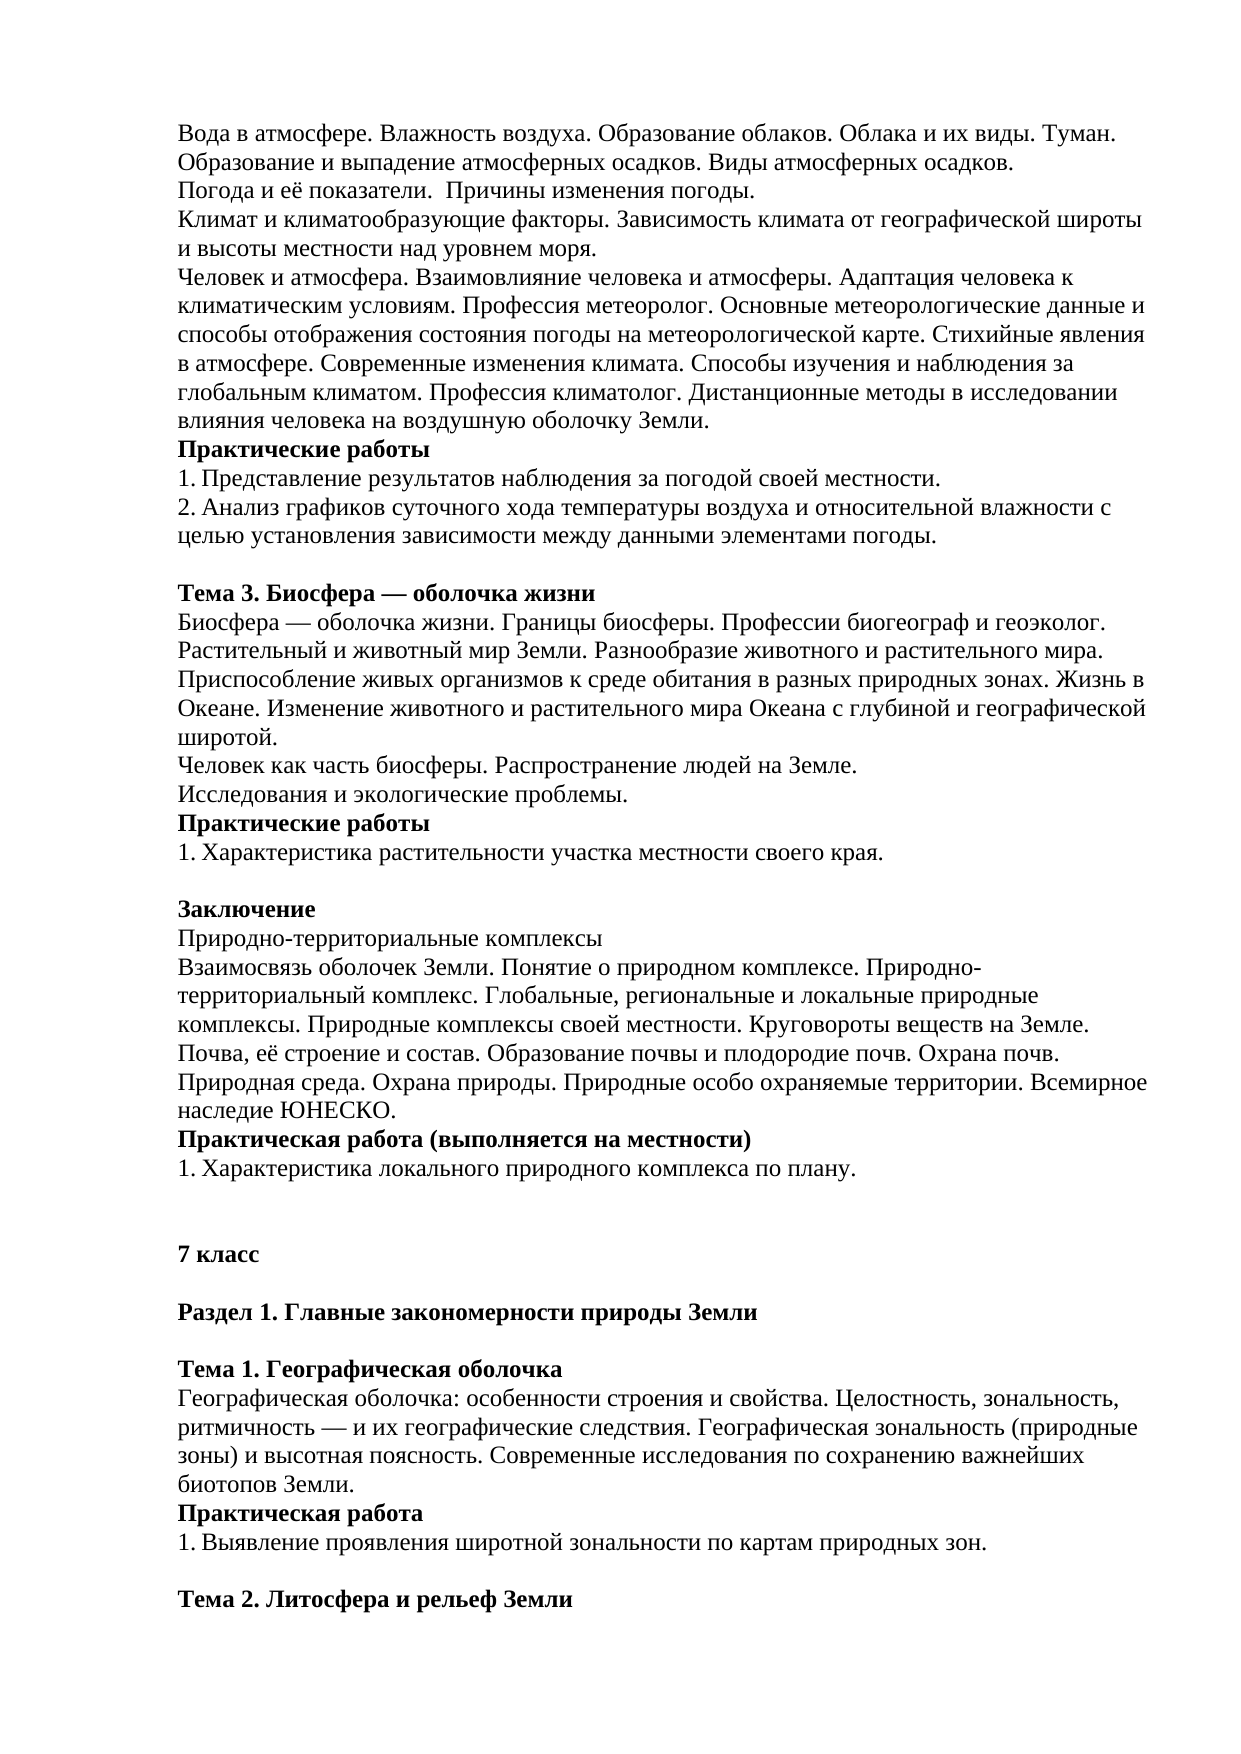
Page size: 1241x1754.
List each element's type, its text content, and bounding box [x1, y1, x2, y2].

text Биосфера — оболочка жизни. Границы биосферы. Профессии биогеограф и геоэколог. Растительный и животный мир Земли. Разнообразие животного и растительного мира. Приспособление живых организмов к среде обитания в разных природных зонах. Жизнь в Океане. Изменение животного и растительного мира Океана с глубиной и географической широтой. [177, 607, 1152, 751]
text Практическая работа (выполняется на местности) [177, 1124, 1152, 1153]
text Практическая работа [177, 1498, 1152, 1527]
text 1. Характеристика растительности участка местности своего края. [177, 837, 1152, 866]
text Природно-территориальные комплексы [177, 923, 1152, 952]
text Тема 2. Литосфера и рельеф Земли [177, 1584, 1152, 1613]
text Раздел 1. Главные закономерности природы Земли [177, 1297, 1152, 1326]
text Взаимосвязь оболочек Земли. Понятие о природном комплексе. Природно-территориальный комплекс. Глобальные, региональные и локальные природные комплексы. Природные комплексы своей местности. Круговороты веществ на Земле. Почва, её строение и состав. Образование почвы и плодородие почв. Охрана почв. [177, 952, 1152, 1067]
text Исследования и экологические проблемы. [177, 779, 1152, 808]
text 1. Представление результатов наблюдения за погодой своей местности. [177, 463, 1152, 492]
text Практические работы [177, 808, 1152, 837]
text 7 класс [177, 1239, 1152, 1268]
text 1. Характеристика локального природного комплекса по плану. [177, 1153, 1152, 1182]
text Географическая оболочка: особенности строения и свойства. Целостность, зональность, ритмичность — и их географические следствия. Географическая зональность (природные зоны) и высотная поясность. Современные исследования по сохранению важнейших биотопов Земли. [177, 1383, 1152, 1498]
text Природная среда. Охрана природы. Природные особо охраняемые территории. Всемирное наследие ЮНЕСКО. [177, 1067, 1152, 1124]
text 2. Анализ графиков суточного хода температуры воздуха и относительной влажности с целью установления зависимости между данными элементами погоды. [177, 492, 1152, 549]
text Заключение [177, 894, 1152, 923]
text Погода и её показатели. Причины изменения погоды. [177, 176, 1152, 204]
text Климат и климатообразующие факторы. Зависимость климата от географической широты и высоты местности над уровнем моря. [177, 204, 1152, 262]
text Практические работы [177, 434, 1152, 463]
text Вода в атмосфере. Влажность воздуха. Образование облаков. Облака и их виды. Туман. Образование и выпадение атмосферных осадков. Виды атмосферных осадков. [177, 118, 1152, 176]
text 1. Выявление проявления широтной зональности по картам природных зон. [177, 1527, 1152, 1556]
text Тема 3. Биосфера — оболочка жизни [177, 578, 1152, 607]
text Человек как часть биосферы. Распространение людей на Земле. [177, 751, 1152, 779]
text Человек и атмосфера. Взаимовлияние человека и атмосферы. Адаптация человека к климатическим условиям. Профессия метеоролог. Основные метеорологические данные и способы отображения состояния погоды на метеорологической карте. Стихийные явления в атмосфере. Современные изменения климата. Способы изучения и наблюдения за глобальным климатом. Профессия климатолог. Дистанционные методы в исследовании влияния человека на воздушную оболочку Земли. [177, 262, 1152, 434]
text Тема 1. Географическая оболочка [177, 1354, 1152, 1383]
